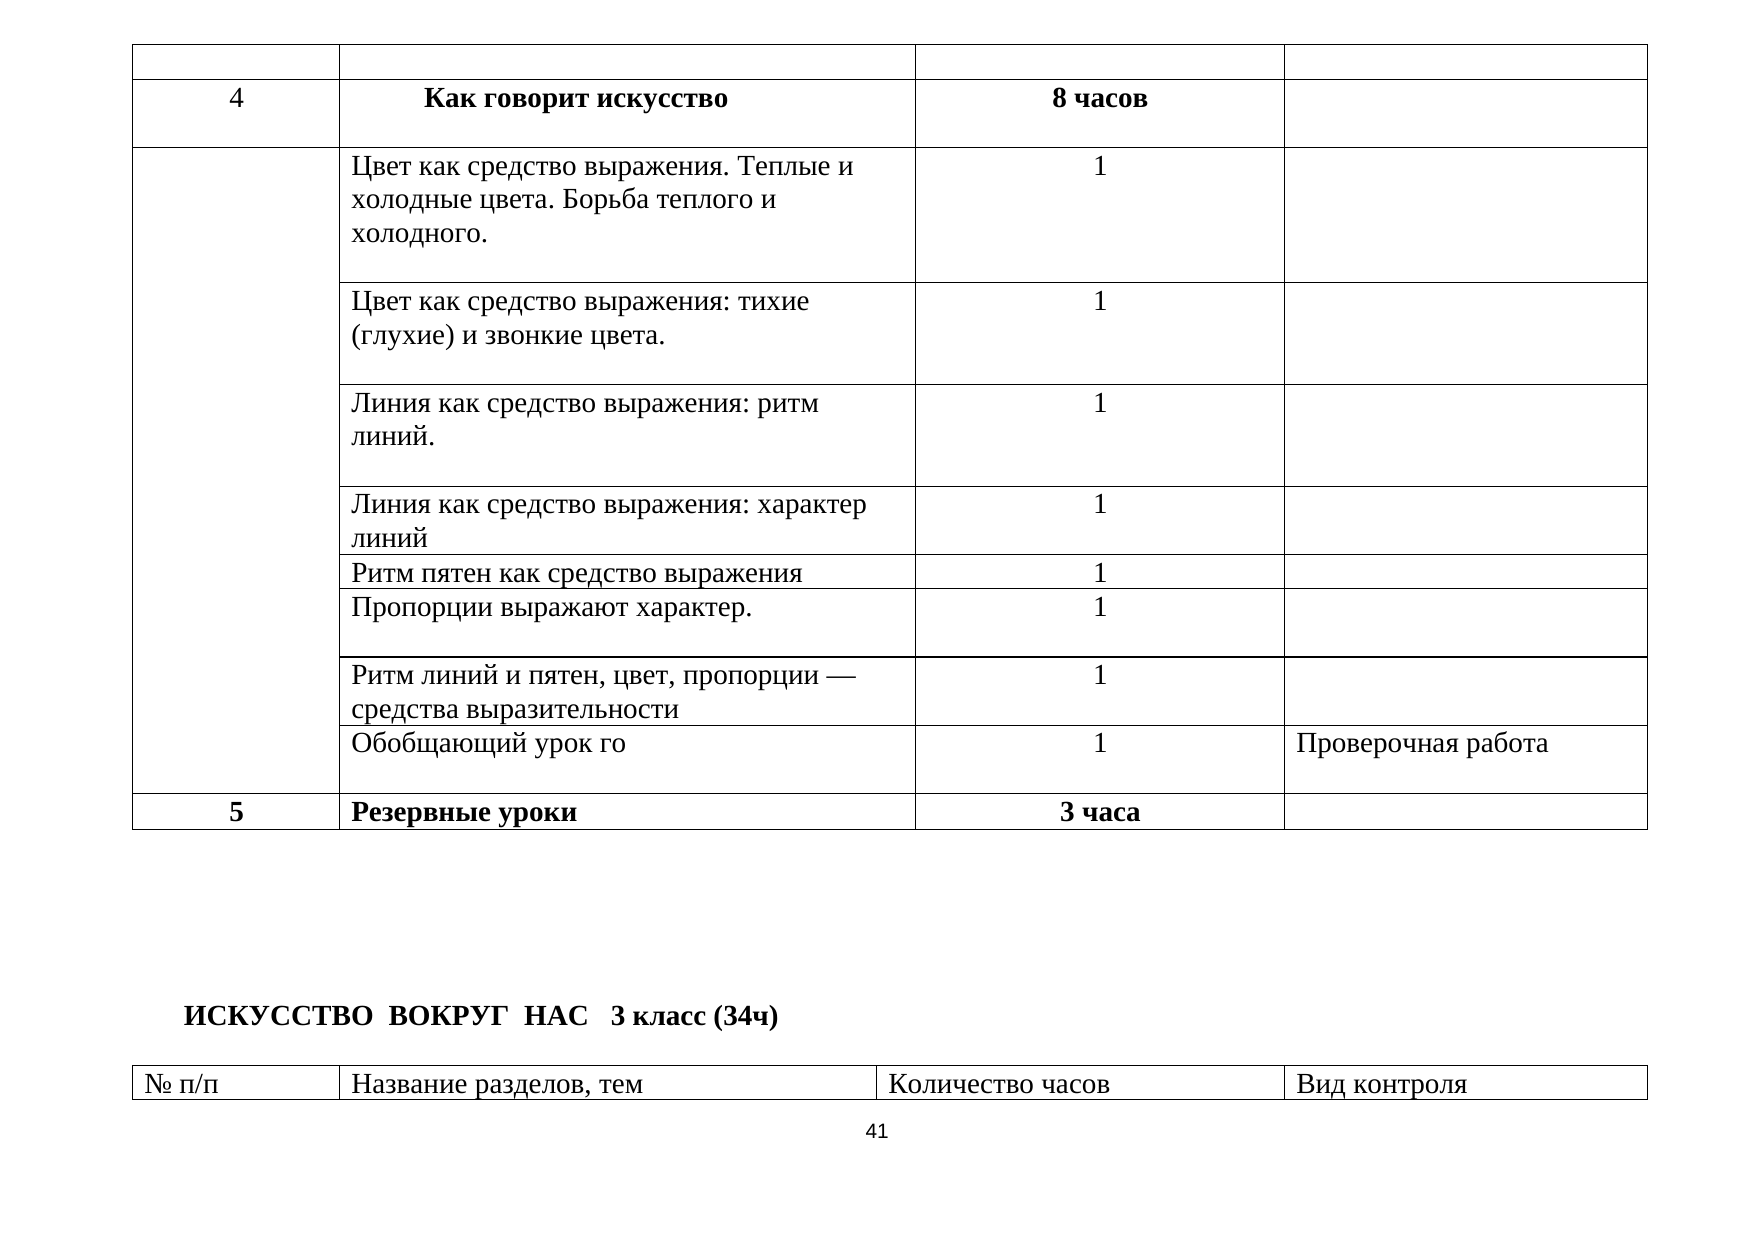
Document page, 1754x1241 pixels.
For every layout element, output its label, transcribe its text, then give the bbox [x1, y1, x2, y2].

table_cell [1285, 589, 1647, 656]
table_cell Линия как средство выражения: характер линий [340, 487, 915, 554]
table_cell Ритм линий и пятен, цвет, пропорции — средства выразительности [340, 658, 915, 724]
table_header Вид контроля [1285, 1066, 1647, 1099]
table_cell [133, 148, 339, 793]
table_cell [1285, 283, 1647, 384]
table_cell [1285, 148, 1647, 282]
table_header Количество часов [877, 1066, 1284, 1099]
table_cell Как говорит искусство [340, 80, 915, 147]
table_cell Линия как средство выражения: ритм линий. [340, 385, 915, 486]
table_cell Резервные уроки [340, 794, 915, 829]
table_cell Пропорции выражают характер. [340, 589, 915, 656]
table_cell 1 [916, 385, 1284, 486]
table_cell [1285, 555, 1647, 588]
table_cell 1 [916, 148, 1284, 282]
table_cell 1 [916, 726, 1284, 793]
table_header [340, 1066, 876, 1099]
table_cell Ритм пятен как средство выражения [340, 555, 915, 588]
table_cell 4 [133, 80, 339, 147]
table_cell [1285, 385, 1647, 486]
table_cell Цвет как средство выражения. Теплые и холодные цвета. Борьба теплого и холодного. [340, 148, 915, 282]
table_cell 1 [916, 283, 1284, 384]
table_cell Проверочная работа [1285, 726, 1647, 793]
table_cell [1285, 80, 1647, 147]
table_cell 1 [916, 589, 1284, 656]
table_cell 1 [916, 555, 1284, 588]
table_cell 8 часов [916, 80, 1284, 147]
table_cell 5 [133, 794, 339, 829]
text ИСКУССТВО ВОКРУГ НАС 3 класс (34ч) [118, 998, 1636, 1031]
table_cell [1285, 487, 1647, 554]
table_cell 1 [916, 45, 1284, 79]
table_cell 3 часа [916, 794, 1284, 829]
table_cell [1285, 794, 1647, 829]
table_cell Обобщающий урок го [340, 726, 915, 793]
table_cell Цвет как средство выражения: тихие (глухие) и звонкие цвета. [340, 283, 915, 384]
table_cell 1 [916, 487, 1284, 554]
table_header № п/п [133, 1066, 339, 1099]
table_cell [133, 45, 339, 79]
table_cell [340, 45, 915, 79]
table_cell [1285, 45, 1647, 79]
table_cell 1 [916, 658, 1284, 724]
table_cell [1285, 658, 1647, 724]
